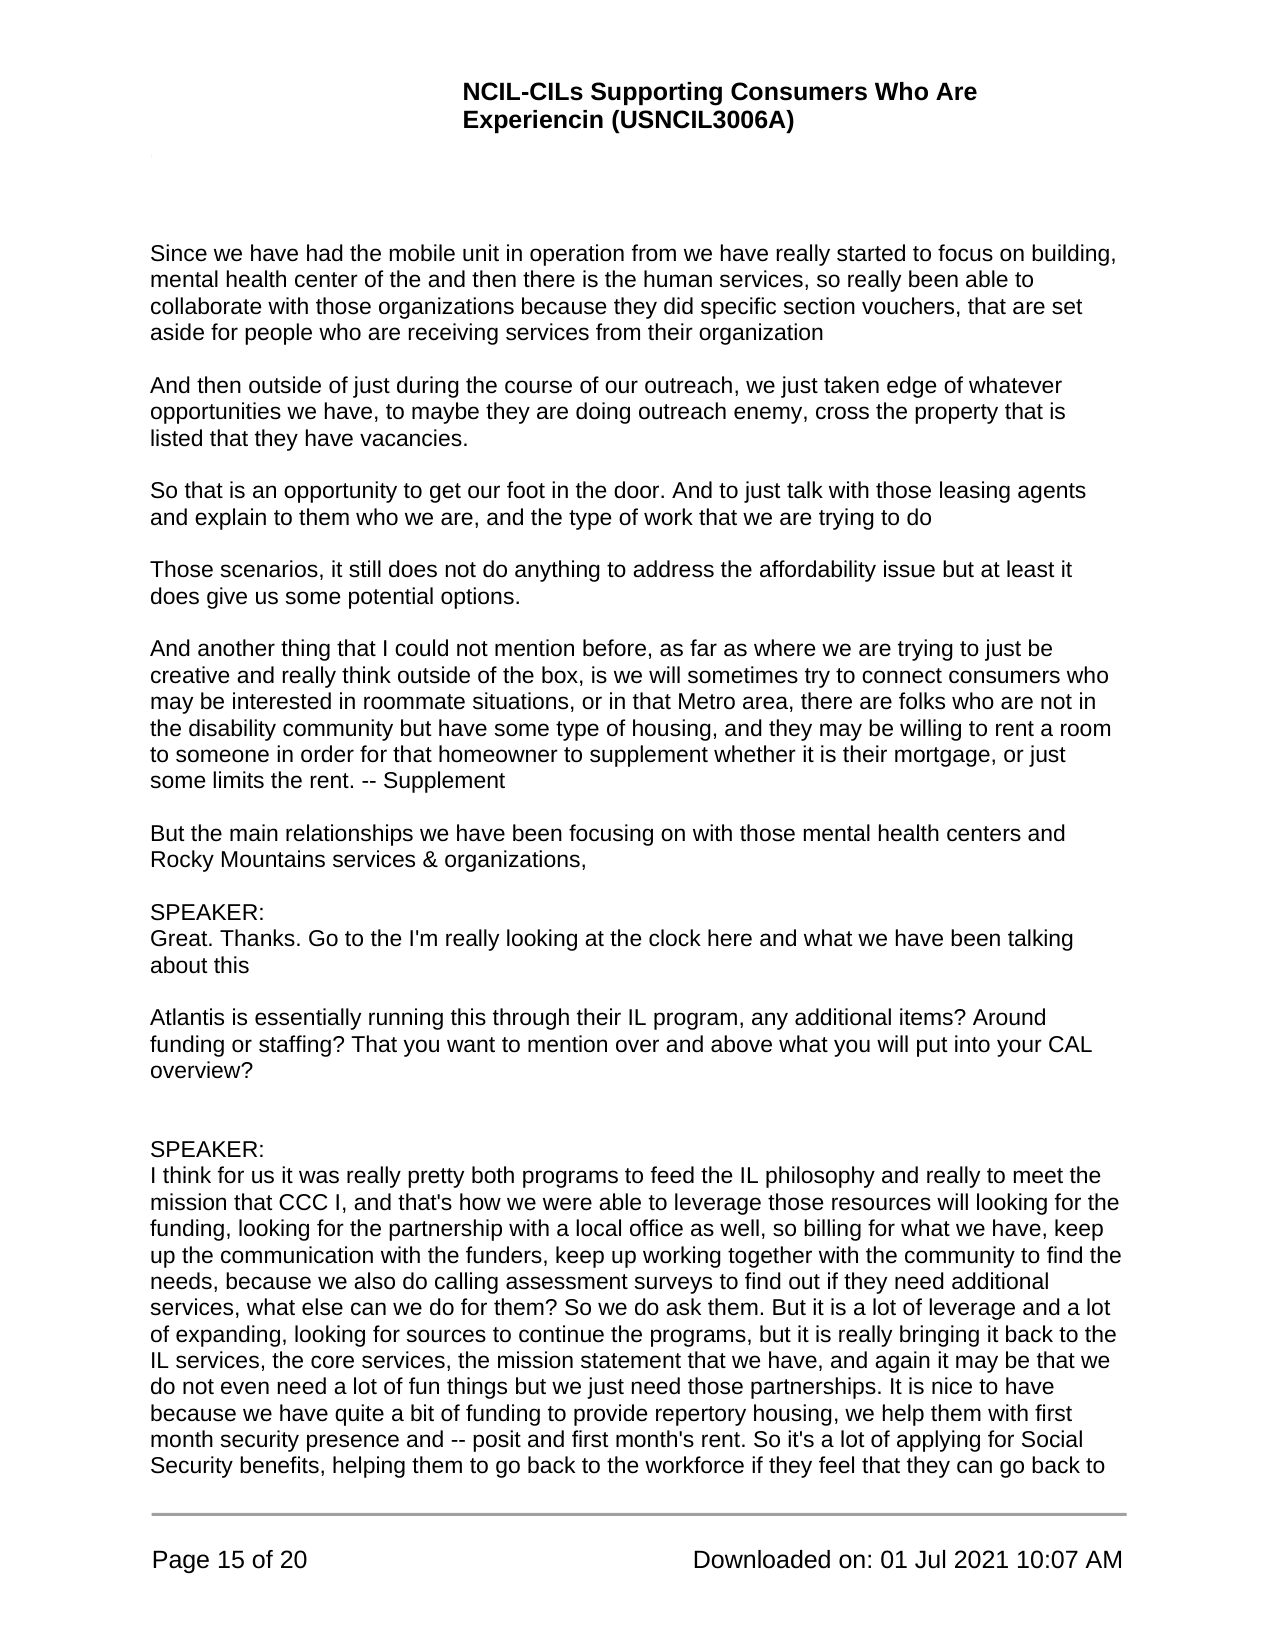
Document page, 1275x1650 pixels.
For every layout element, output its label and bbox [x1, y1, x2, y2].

text [150, 214, 1125, 1479]
